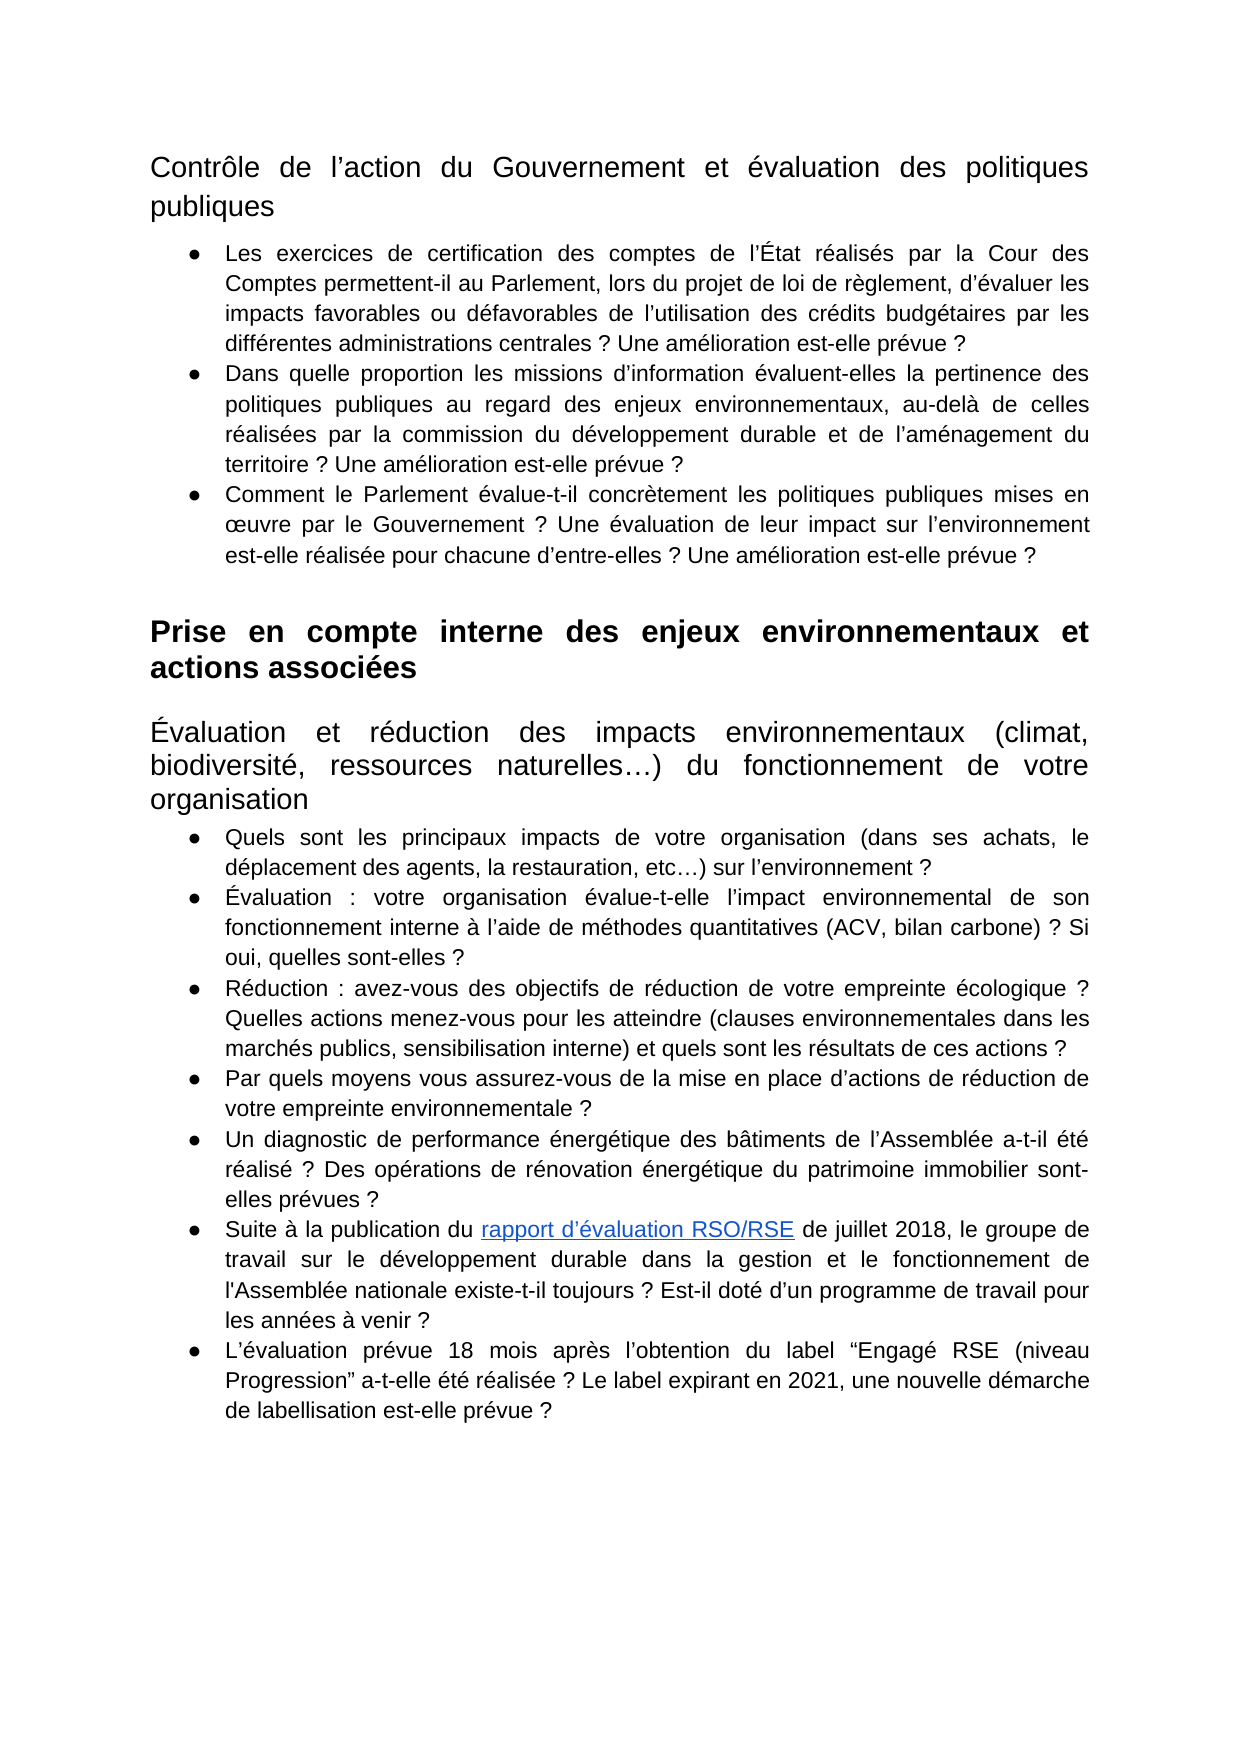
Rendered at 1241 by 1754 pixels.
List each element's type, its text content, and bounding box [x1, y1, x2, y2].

list Un diagnostic de performance énergétique des bâtiments de l’Assemblée a-t-il été réalisé ? Des opérations de rénovation énergétique du patrimoine immobilier sont-elles prévues ? [187, 1126, 1090, 1212]
list Quels sont les principaux impacts de votre organisation (dans ses achats, le déplacement des agents, la restauration, etc…) sur l’environnement ? [187, 823, 1090, 880]
list Évaluation : votre organisation évalue-t-elle l’impact environnemental de son fonctionnement interne à l’aide de méthodes quantitatives (ACV, bilan carbone) ? Si oui, quelles sont-elles ? [187, 884, 1090, 971]
list L’évaluation prévue 18 mois après l’obtention du label “Engagé RSE (niveau Progression” a-t-elle été réalisée ? Le label expirant en 2021, une nouvelle démarche de labellisation est-elle prévue ? [187, 1337, 1090, 1424]
list Par quels moyens vous assurez-vous de la mise en place d’actions de réduction de votre empreinte environnementale ? [187, 1065, 1090, 1122]
list Les exercices de certification des comptes de l’État réalisés par la Cour des Comptes permettent-il au Parlement, lors du projet de loi de règlement, d’évaluer les impacts favorables ou défavorables de l’utilisation des crédits budgétaires par les différentes administrations centrales ? Une amélioration est-elle prévue ? [187, 239, 1090, 357]
subtitle Évaluation et réduction des impacts environnementaux (climat, biodiversité, ressources naturelles…) du fonctionnement de votre organisation [150, 714, 1090, 815]
subtitle Prise en compte interne des enjeux environnementaux et actions associées [150, 613, 1090, 685]
list Dans quelle proportion les missions d’information évaluent-elles la pertinence des politiques publiques au regard des enjeux environnementaux, au-delà de celles réalisées par la commission du développement durable et de l’aménagement du territoire ? Une amélioration est-elle prévue ? [187, 360, 1090, 477]
list Comment le Parlement évalue-t-il concrètement les politiques publiques mises en œuvre par le Gouvernement ? Une évaluation de leur impact sur l’environnement est-elle réalisée pour chacune d’entre-elles ? Une amélioration est-elle prévue ? [187, 481, 1090, 568]
list Réduction : avez-vous des objectifs de réduction de votre empreinte écologique ? Quelles actions menez-vous pour les atteindre (clauses environnementales dans les marchés publics, sensibilisation interne) et quels sont les résultats de ces actions ? [187, 974, 1090, 1061]
list Suite à la publication du rapport d’évaluation RSO/RSE de juillet 2018, le groupe de travail sur le développement durable dans la gestion et le fonctionnement de l'Assemblée nationale existe-t-il toujours ? Est-il doté d’un programme de travail pour les années à venir ? [187, 1216, 1090, 1333]
subtitle Contrôle de l’action du Gouvernement et évaluation des politiques publiques [150, 150, 1090, 222]
